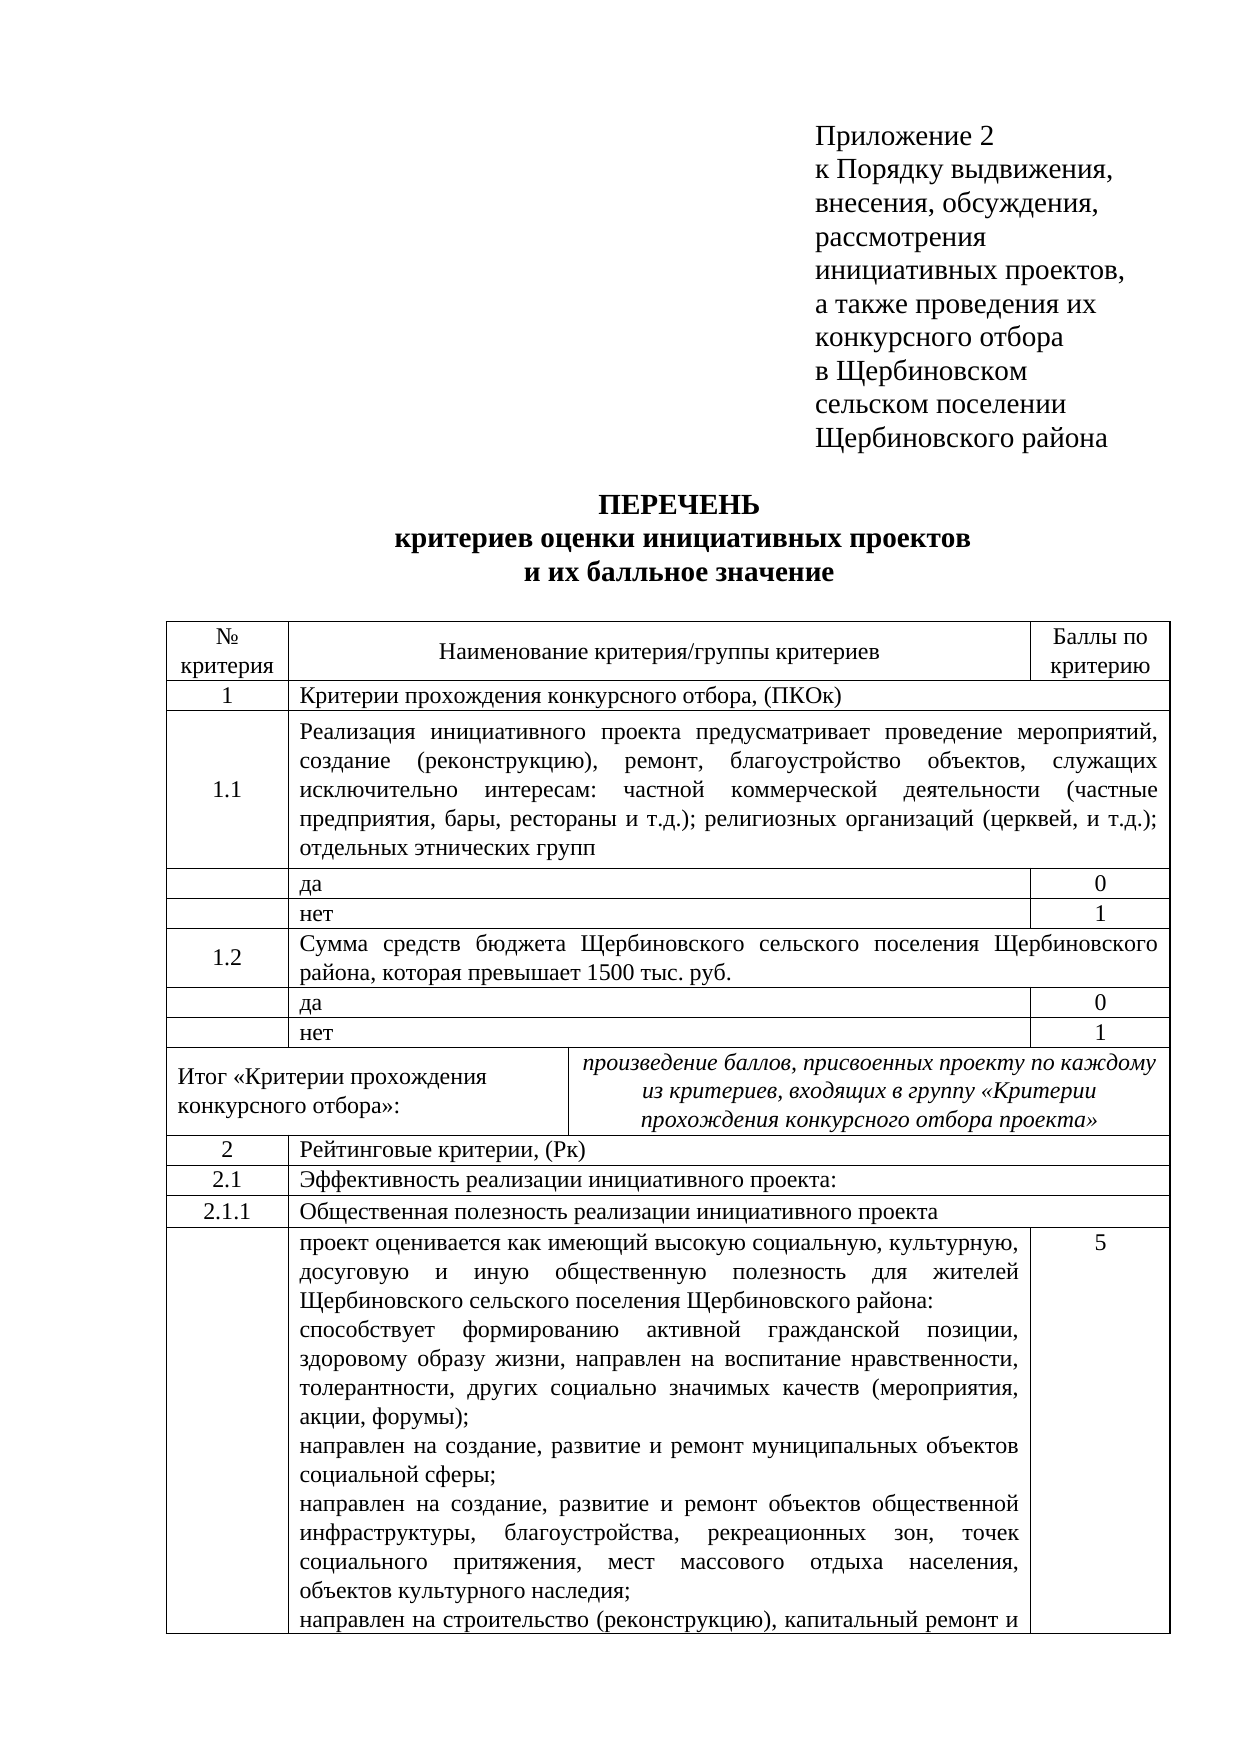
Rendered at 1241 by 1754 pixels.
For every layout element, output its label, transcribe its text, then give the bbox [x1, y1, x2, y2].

table_cell 2.1.1 [167, 1196, 288, 1227]
text внесения, обсуждения, [815, 185, 1181, 219]
table_cell [167, 1018, 288, 1047]
table_cell [167, 869, 288, 898]
table_cell Итог «Критерии прохождения конкурсного отбора»: [167, 1048, 568, 1134]
table_cell да [289, 869, 1030, 898]
table_cell Критерии прохождения конкурсного отбора, (ПКОк) [289, 681, 1169, 710]
table_cell 1 [1031, 899, 1169, 928]
table_cell 1 [167, 681, 288, 710]
table_cell [167, 988, 288, 1017]
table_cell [289, 1228, 1030, 1632]
table_cell 1.2 [167, 929, 288, 987]
table_cell 1.1 [167, 711, 288, 868]
table_cell произведение баллов, присвоенных проекту по каждому из критериев, входящих в группу «Критерии прохождения конкурсного отбора проекта» [569, 1048, 1169, 1134]
table_cell 1 [1031, 1018, 1169, 1047]
table_header Баллы по критерию [1031, 622, 1169, 680]
table_cell [167, 899, 288, 928]
table_cell 5 [1031, 1228, 1169, 1632]
table_cell Общественная полезность реализации инициативного проекта [289, 1196, 1169, 1227]
text а также проведения их [815, 286, 1181, 319]
text в Щербиновском [815, 353, 1181, 386]
table_cell [167, 1228, 288, 1632]
text Приложение 2 [815, 118, 1181, 152]
text Щербиновского района [815, 420, 1181, 453]
table_cell Рейтинговые критерии, (Рк) [289, 1136, 1169, 1164]
table_cell 2.1 [167, 1166, 288, 1194]
table_cell да [289, 988, 1030, 1017]
text рассмотрения [815, 219, 1181, 252]
table_header № критерия [167, 622, 288, 680]
table_cell Реализация инициативного проекта предусматривает проведение мероприятий, создание (реконструкцию), ремонт, благоустройство объектов, служащих исключительно интересам: частной коммерческой деятельности (частные предприятия, бары, рестораны и т.д.); религиозных организаций (церквей, и т.д.); отдельных этнических групп [289, 711, 1169, 868]
text инициативных проектов, [815, 252, 1181, 286]
table_cell 0 [1031, 869, 1169, 898]
text конкурсного отбора [815, 319, 1181, 353]
text к Порядку выдвижения, [815, 152, 1181, 185]
text ПЕРЕЧЕНЬ [177, 487, 1181, 521]
table_cell 2 [167, 1136, 288, 1164]
text сельском поселении [815, 386, 1181, 420]
table_cell нет [289, 899, 1030, 928]
table_cell 0 [1031, 988, 1169, 1017]
table_cell нет [289, 1018, 1030, 1047]
table_header Наименование критерия/группы критериев [289, 622, 1030, 680]
text критериев оценки инициативных проектов [177, 521, 1181, 554]
table_cell Эффективность реализации инициативного проекта: [289, 1166, 1169, 1194]
table_cell Сумма средств бюджета Щербиновского сельского поселения Щербиновского района, которая превышает 1500 тыс. руб. [289, 929, 1169, 987]
text и их балльное значение [177, 554, 1181, 588]
